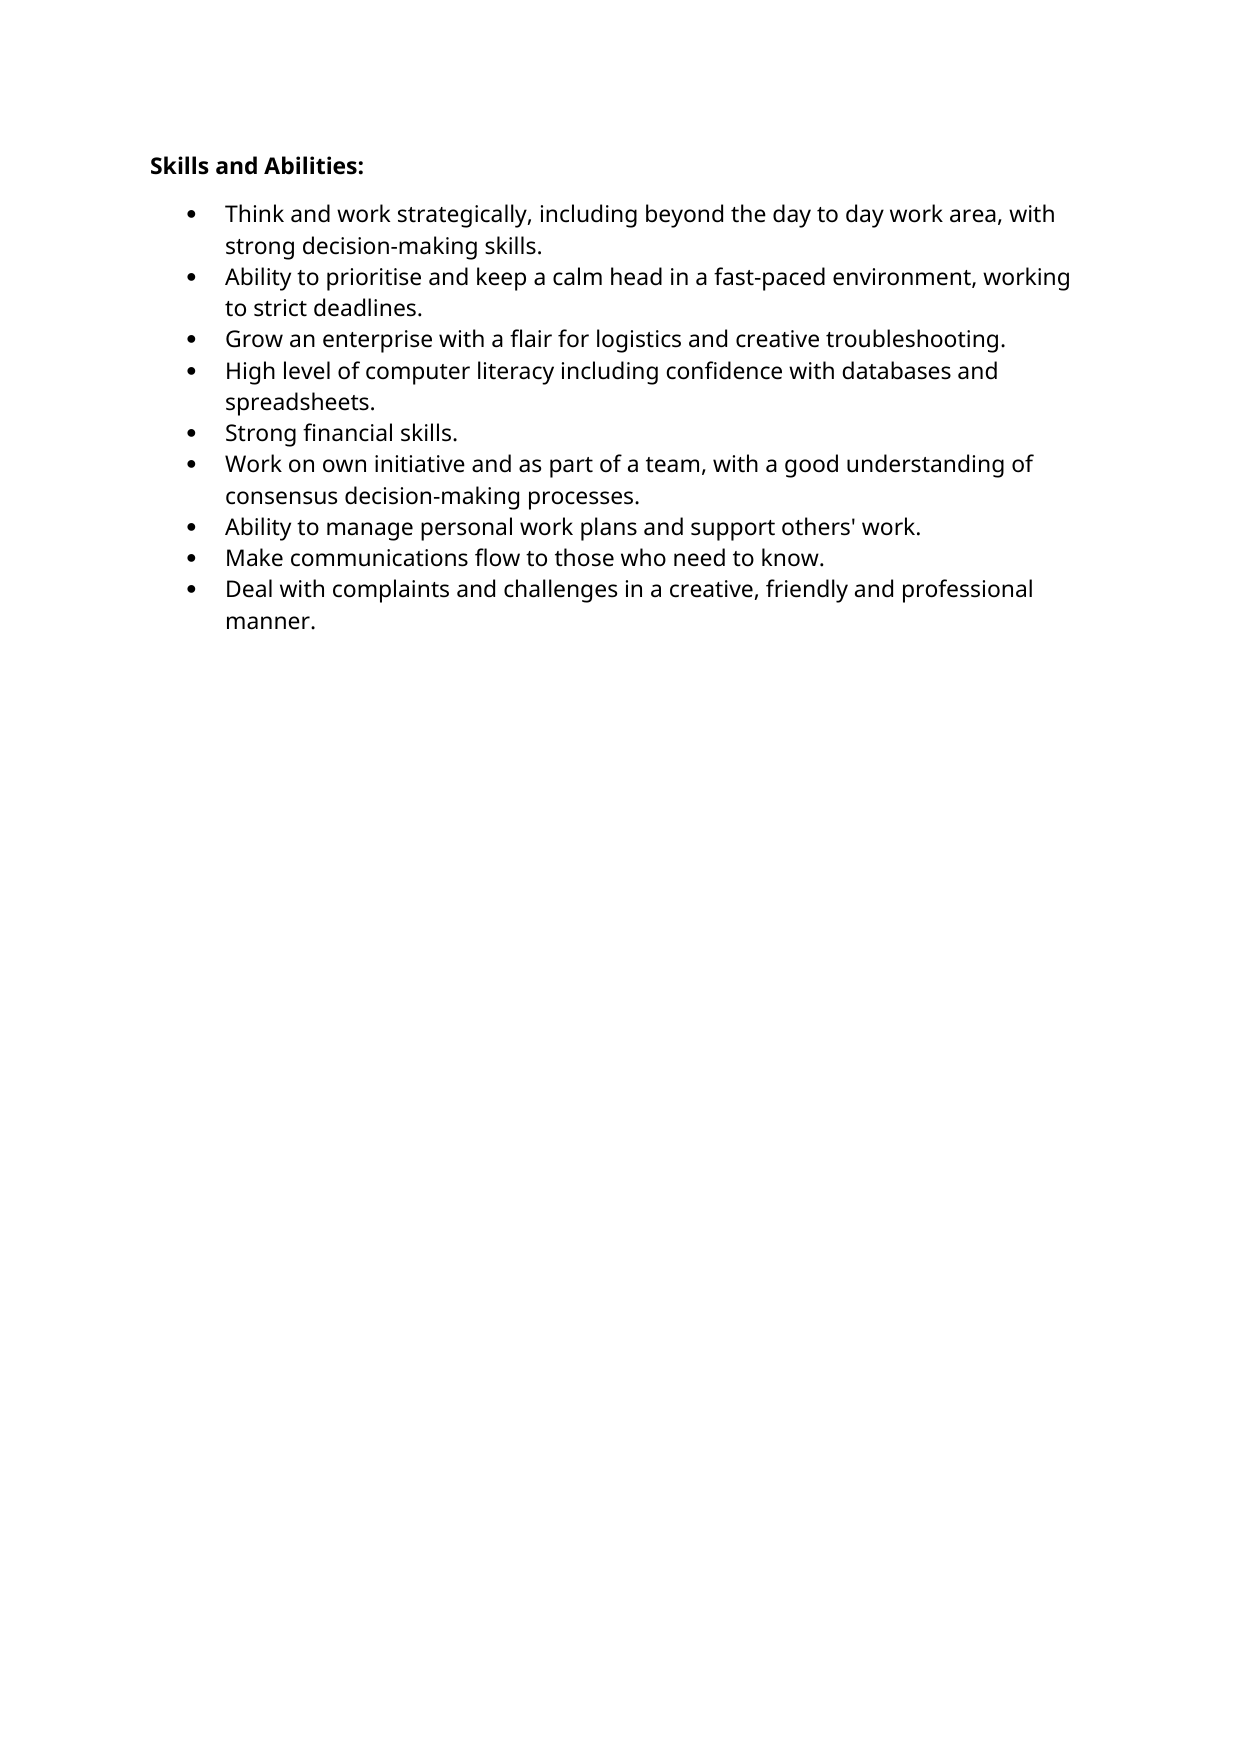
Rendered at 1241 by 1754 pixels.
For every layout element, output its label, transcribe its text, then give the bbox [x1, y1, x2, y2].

list Strong financial skills. [187, 417, 1090, 448]
list Ability to prioritise and keep a calm head in a fast-paced environment, working to strict deadlines. [187, 261, 1090, 323]
list High level of computer literacy including confidence with databases and spreadsheets. [187, 355, 1090, 417]
text Skills and Abilities: [150, 150, 1090, 181]
list Deal with complaints and challenges in a creative, friendly and professional manner. [187, 573, 1090, 636]
list Grow an enterprise with a flair for logistics and creative troubleshooting. [187, 323, 1090, 355]
list Make communications flow to those who need to know. [187, 542, 1090, 573]
list Work on own initiative and as part of a team, with a good understanding of consensus decision-making processes. [187, 448, 1090, 511]
list Ability to manage personal work plans and support others' work. [187, 511, 1090, 542]
list Think and work strategically, including beyond the day to day work area, with strong decision-making skills. [187, 198, 1090, 261]
